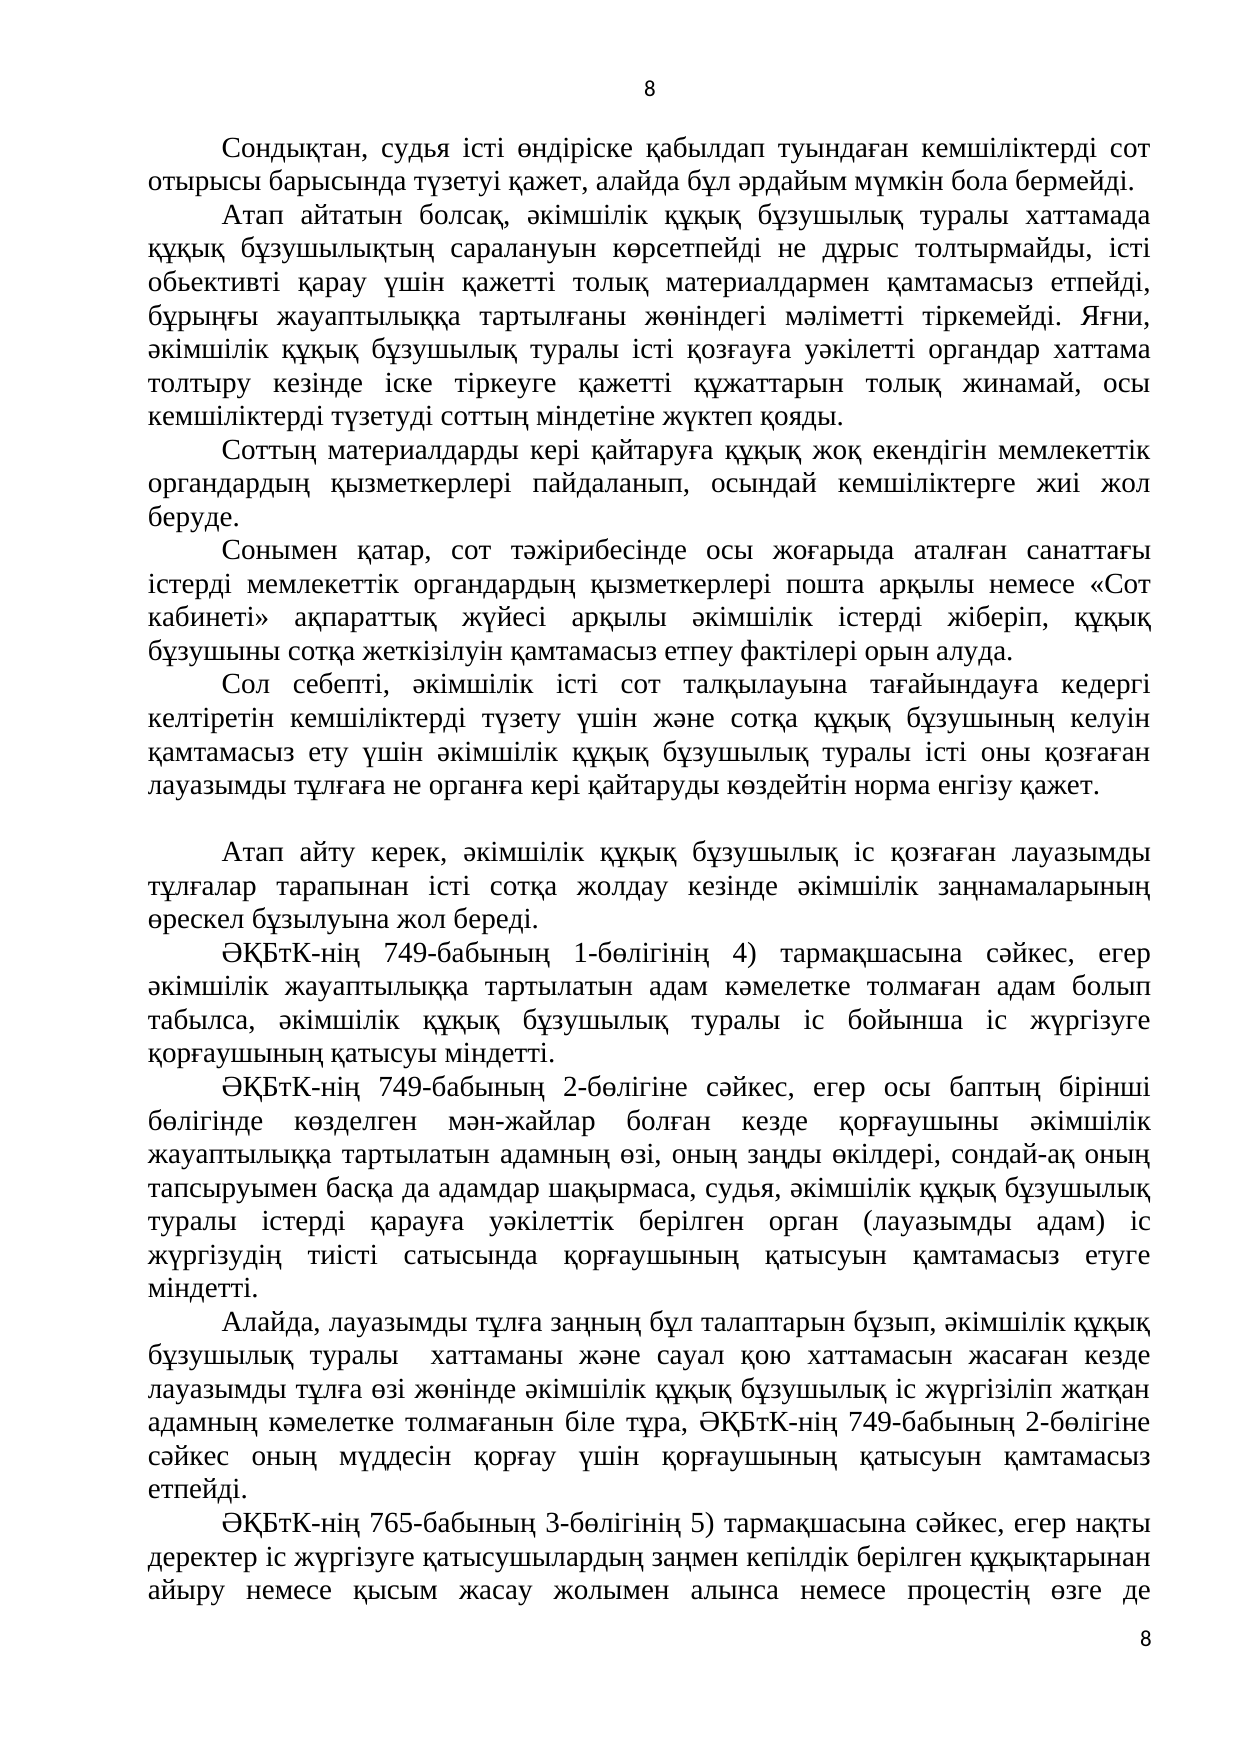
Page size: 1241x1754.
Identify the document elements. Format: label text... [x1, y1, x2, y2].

text Алайда, лауазымды тұлға заңның бұл талаптарын бұзып, әкімшілік құқық бұзушылық туралы хаттаманы және сауал қою хаттамасын жасаған кезде лауазымды тұлға өзі жөнінде әкімшілік құқық бұзушылық іс жүргізіліп жатқан адамның кәмелетке толмағанын біле тұра, ӘҚБтК-нің 749-бабының 2-бөлігіне сәйкес оның мүддесін қорғау үшін қорғаушының қатысуын қамтамасыз етпейді. [148, 1304, 1152, 1505]
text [148, 1505, 1152, 1606]
text ӘҚБтК-нің 749-бабының 1-бөлігінің 4) тармақшасына сәйкес, егер әкiмшiлiк жауаптылыққа тартылатын адам кәмелетке толмаған адам болып табылса, әкiмшiлiк құқық бұзушылық туралы іс бойынша iс жүргiзуге қорғаушының қатысуы мiндетті. [148, 935, 1152, 1069]
text Атап айту керек, әкімшілік құқық бұзушылық іс қозғаған лауазымды тұлғалар тарапынан істі сотқа жолдау кезінде әкімшілік заңнамаларының өрескел бұзылуына жол береді. [148, 834, 1152, 935]
text Атап айтатын болсақ, әкімшілік құқық бұзушылық туралы хаттамада құқық бұзушылықтың саралануын көрсетпейді не дұрыс толтырмайды, істі обьективті қарау үшін қажетті толық материалдармен қамтамасыз етпейді, бұрыңғы жауаптылыққа тартылғаны жөніндегі мәліметті тіркемейді. Яғни, әкімшілік құқық бұзушылық туралы істі қозғауға уәкілетті органдар хаттама толтыру кезінде іске тіркеуге қажетті құжаттарын толық жинамай, осы кемшіліктерді түзетуді соттың міндетіне жүктеп қояды. [148, 197, 1152, 432]
text Соттың материалдарды кері қайтаруға құқық жоқ екендігін мемлекеттік органдардың қызметкерлері пайдаланып, осындай кемшіліктерге жиі жол беруде. [148, 432, 1152, 532]
text Сондықтан, судья істі өндіріске қабылдап туындаған кемшіліктерді сот отырысы барысында түзетуі қажет, алайда бұл әрдайым мүмкін бола бермейді. [148, 130, 1152, 197]
text Сол себепті, әкімшілік істі сот талқылауына тағайындауға кедергі келтіретін кемшіліктерді түзету үшін және сотқа құқық бұзушының келуін қамтамасыз ету үшін әкімшілік құқық бұзушылық туралы істі оны қозғаған лауазымды тұлғаға не органға кері қайтаруды көздейтін норма енгізу қажет. [148, 667, 1152, 801]
text ӘҚБтК-нің 749-бабының 2-бөлігіне сәйкес, егер осы баптың бiрiншi бөлiгiнде көзделген мән-жайлар болған кезде қорғаушыны әкiмшiлiк жауаптылыққа тартылатын адамның өзi, оның заңды өкiлдерi, сондай-ақ оның тапсыруымен басқа да адамдар шақырмаса, судья, әкiмшiлiк құқық бұзушылық туралы iстердi қарауға уәкiлеттiк берілген орган (лауазымды адам) iс жүргiзудiң тиiстi сатысында қорғаушының қатысуын қамтамасыз етуге мiндеттi. [148, 1069, 1152, 1304]
text Сонымен қатар, сот тәжірибесінде осы жоғарыда аталған санаттағы істерді мемлекеттік органдардың қызметкерлері пошта арқылы немесе «Сот кабинеті» ақпараттық жүйесі арқылы әкімшілік істерді жіберіп, құқық бұзушыны сотқа жеткізілуін қамтамасыз етпеу фактілері орын алуда. [148, 532, 1152, 667]
